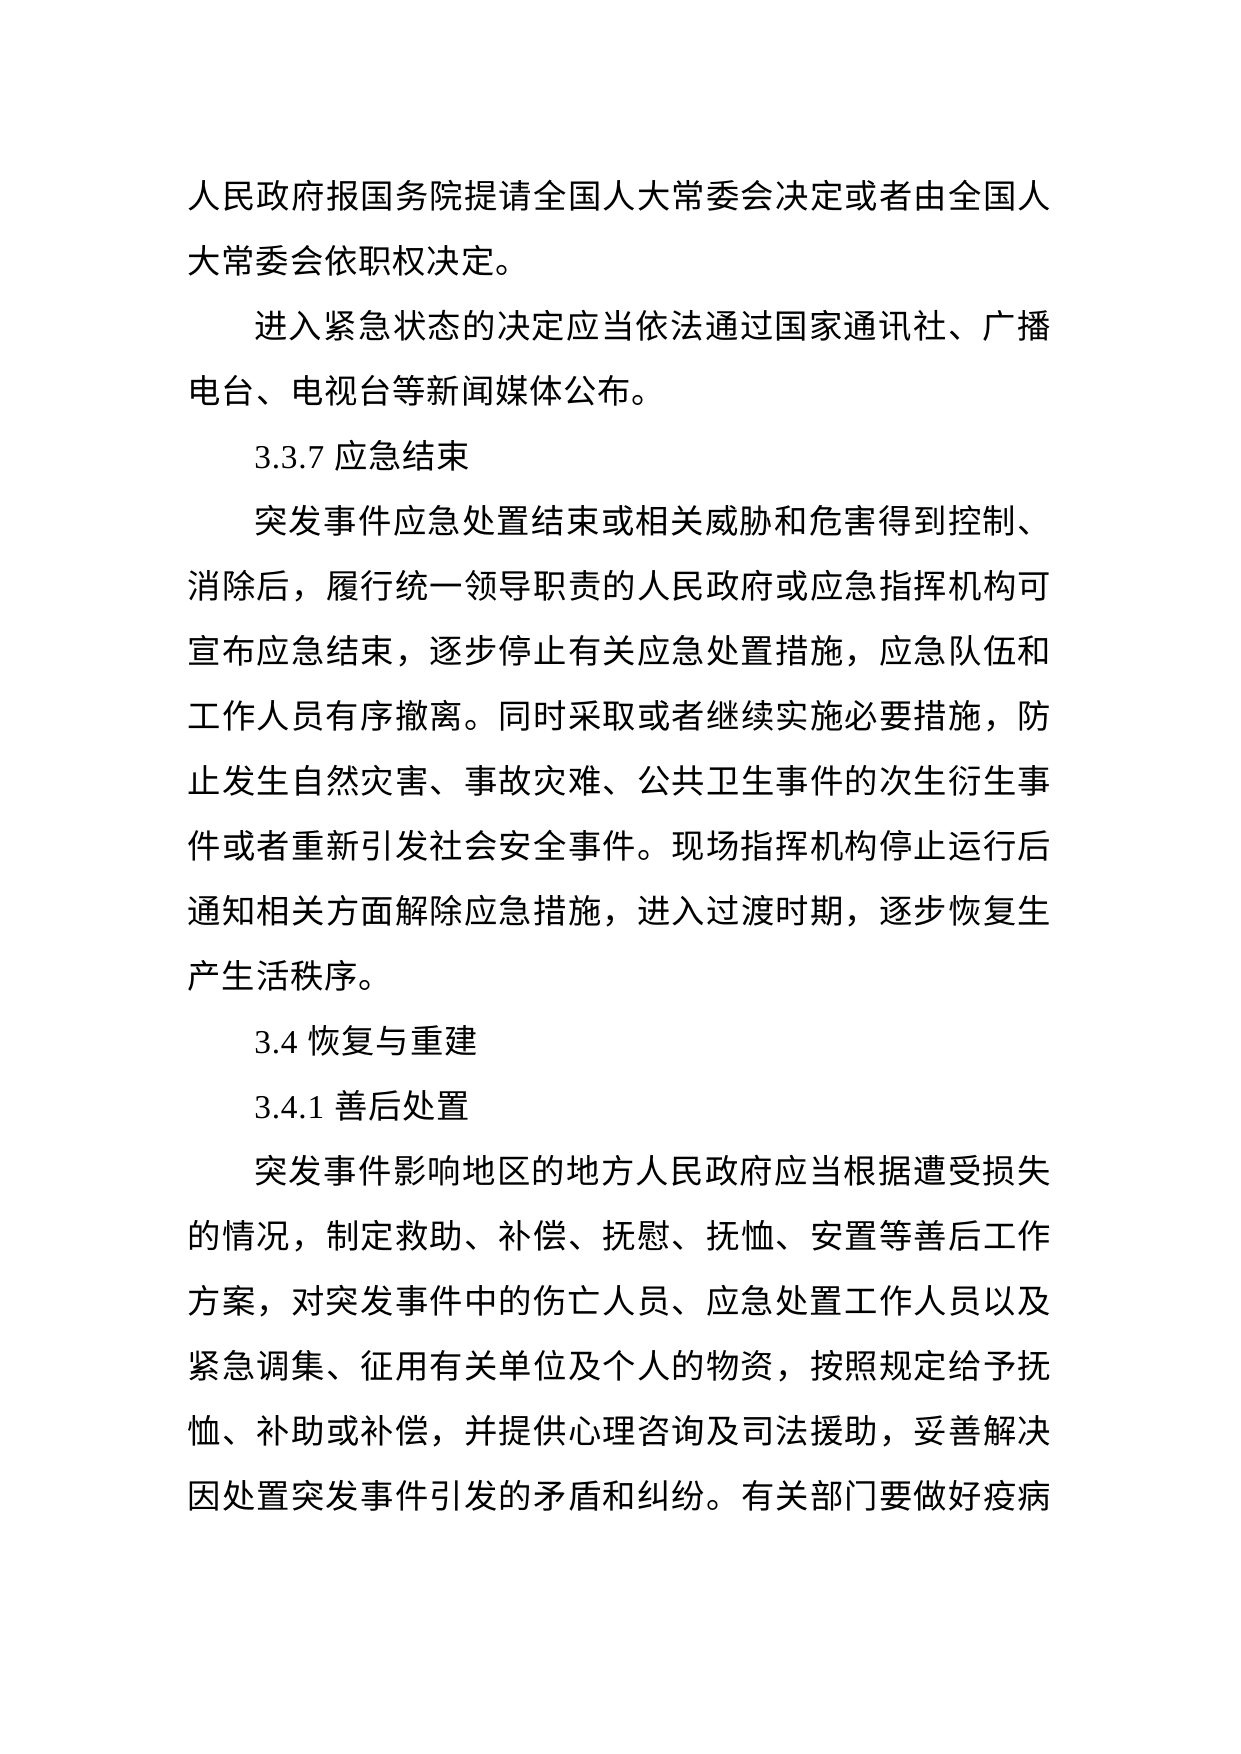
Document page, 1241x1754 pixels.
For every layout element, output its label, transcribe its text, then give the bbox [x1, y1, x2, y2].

text 进入紧急状态的决定应当依法通过国家通讯社、广播电台、电视台等新闻媒体公布。 [187, 292, 1053, 422]
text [187, 1137, 1053, 1527]
text 3.3.7 应急结束 [187, 422, 1053, 487]
text 3.4.1 善后处置 [187, 1072, 1053, 1137]
text 突发事件应急处置结束或相关威胁和危害得到控制、消除后，履行统一领导职责的人民政府或应急指挥机构可宣布应急结束，逐步停止有关应急处置措施，应急队伍和工作人员有序撤离。同时采取或者继续实施必要措施，防止发生自然灾害、事故灾难、公共卫生事件的次生衍生事件或者重新引发社会安全事件。现场指挥机构停止运行后，通知相关方面解除应急措施，进入过渡时期，逐步恢复生产生活秩序。 [187, 487, 1053, 1007]
text 3.4 恢复与重建 [187, 1007, 1053, 1072]
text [187, 162, 1053, 292]
